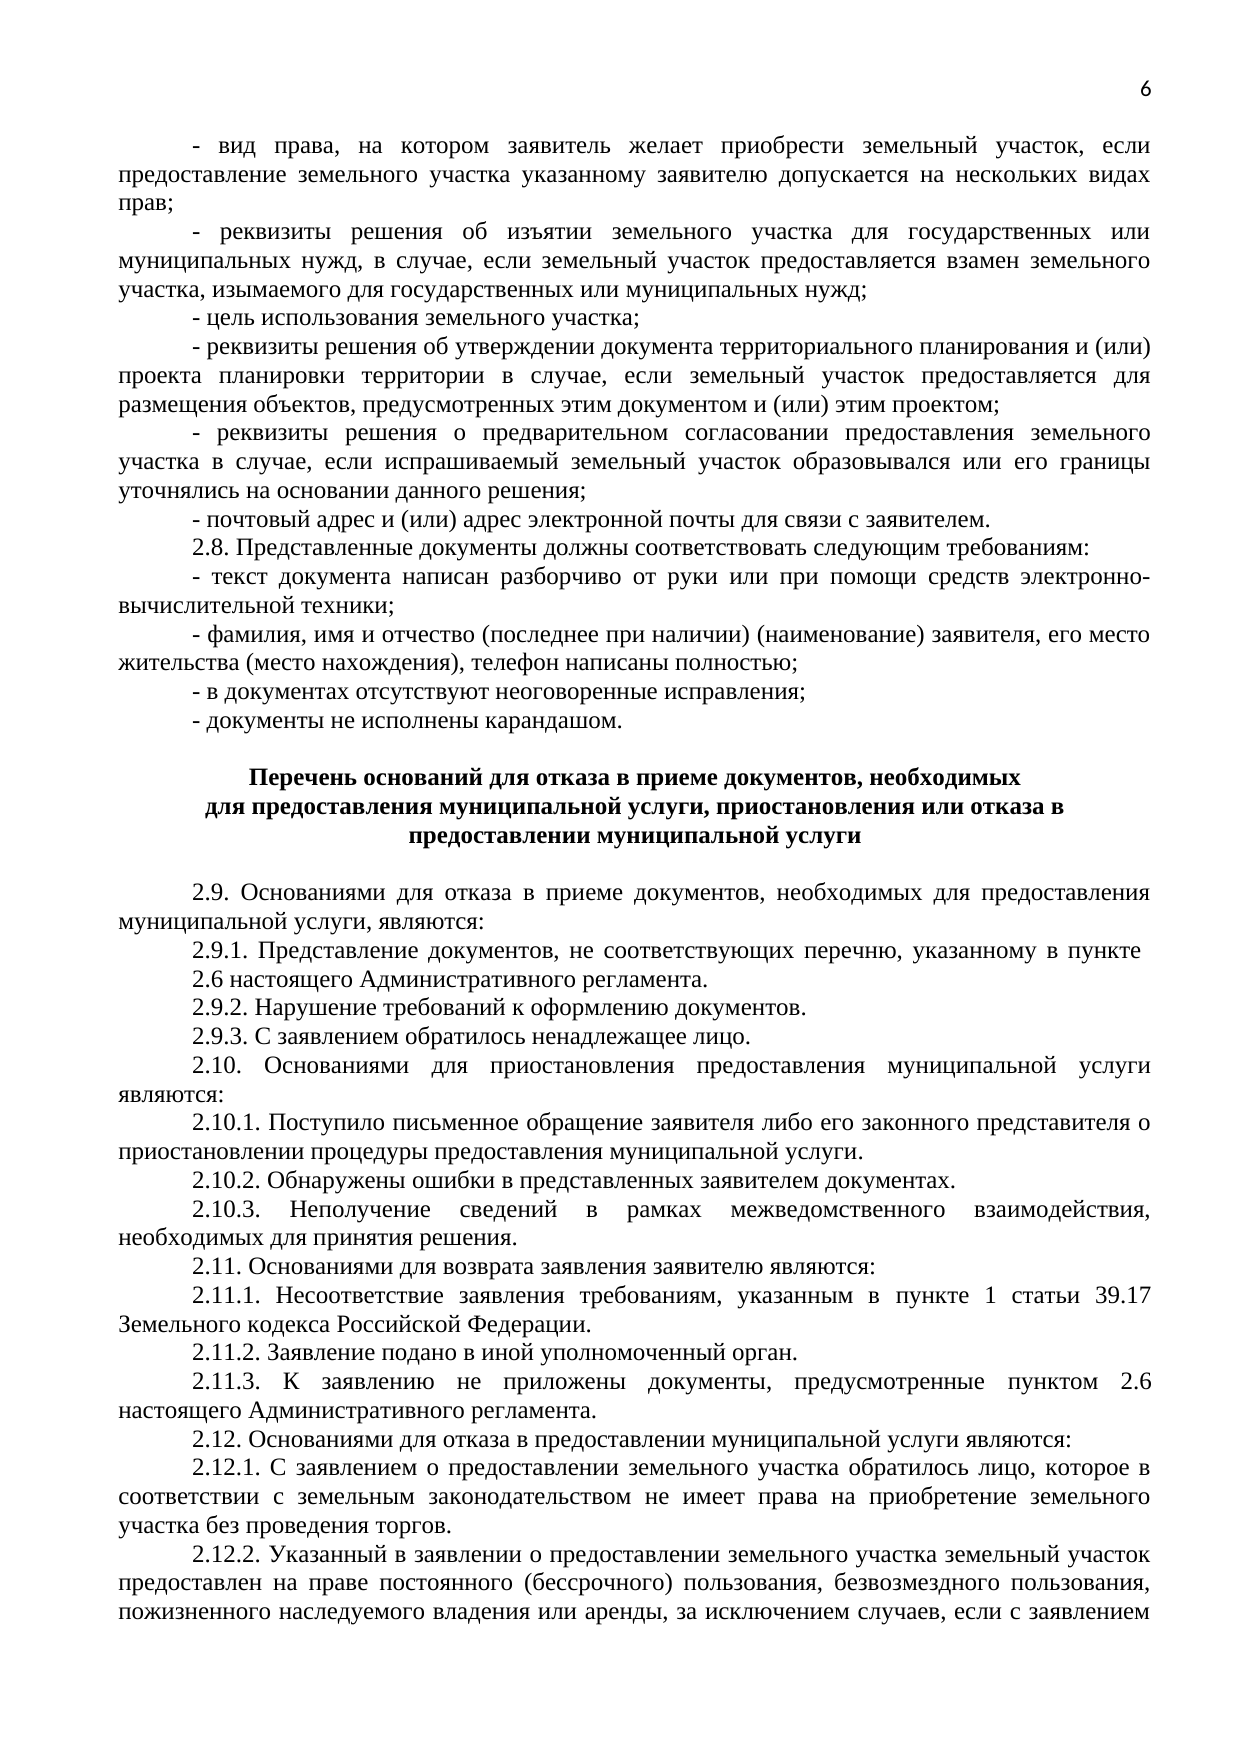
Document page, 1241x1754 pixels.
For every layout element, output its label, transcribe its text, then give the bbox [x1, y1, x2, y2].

text 2.11.2. Заявление подано в иной уполномоченный орган. [118, 1337, 1152, 1366]
text - вид права, на котором заявитель желает приобрести земельный участок, если предоставление земельного участка указанному заявителю допускается на нескольких видах прав; [118, 130, 1152, 216]
text - реквизиты решения об изъятии земельного участка для государственных или муниципальных нужд, в случае, если земельный участок предоставляется взамен земельного участка, изымаемого для государственных или муниципальных нужд; [118, 216, 1152, 302]
text Перечень оснований для отказа в приеме документов, необходимых [118, 762, 1152, 791]
text 2.11.1. Несоответствие заявления требованиям, указанным в пункте 1 статьи 39.17 Земельного кодекса Российской Федерации. [118, 1280, 1152, 1337]
text 2.10.1. Поступило письменное обращение заявителя либо его законного представителя о приостановлении процедуры предоставления муниципальной услуги. [118, 1107, 1152, 1165]
text 2.9. Основаниями для отказа в приеме документов, необходимых для предоставления муниципальной услуги, являются: [118, 877, 1152, 935]
text 2.10. Основаниями для приостановления предоставления муниципальной услуги являются: [118, 1050, 1152, 1107]
text 2.9.1. Представление документов, не соответствующих перечню, указанному в пункте 2.6 настоящего Административного регламента. [118, 935, 1152, 992]
text 2.10.2. Обнаружены ошибки в представленных заявителем документах. [118, 1165, 1152, 1194]
text 2.9.2. Нарушение требований к оформлению документов. [118, 992, 1152, 1021]
text - почтовый адрес и (или) адрес электронной почты для связи с заявителем. [118, 504, 1152, 532]
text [118, 1539, 1152, 1625]
text - цель использования земельного участка; [118, 302, 1152, 331]
text 2.12. Основаниями для отказа в предоставлении муниципальной услуги являются: [118, 1424, 1152, 1452]
text для предоставления муниципальной услуги, приостановления или отказа в предоставлении муниципальной услуги [118, 791, 1152, 849]
text 2.11. Основаниями для возврата заявления заявителю являются: [118, 1251, 1152, 1280]
text - в документах отсутствуют неоговоренные исправления; [118, 676, 1152, 705]
text 2.9.3. С заявлением обратилось ненадлежащее лицо. [118, 1021, 1152, 1050]
text 2.10.3. Неполучение сведений в рамках межведомственного взаимодействия, необходимых для принятия решения. [118, 1194, 1152, 1251]
text - фамилия, имя и отчество (последнее при наличии) (наименование) заявителя, его место жительства (место нахождения), телефон написаны полностью; [118, 619, 1152, 676]
text - реквизиты решения о предварительном согласовании предоставления земельного участка в случае, если испрашиваемый земельный участок образовывался или его границы уточнялись на основании данного решения; [118, 417, 1152, 504]
text - документы не исполнены карандашом. [118, 705, 1152, 734]
text 2.12.1. С заявлением о предоставлении земельного участка обратилось лицо, которое в соответствии с земельным законодательством не имеет права на приобретение земельного участка без проведения торгов. [118, 1452, 1152, 1539]
text - текст документа написан разборчиво от руки или при помощи средств электронно-вычислительной техники; [118, 561, 1152, 619]
text 2.11.3. К заявлению не приложены документы, предусмотренные пунктом 2.6 настоящего Административного регламента. [118, 1366, 1152, 1424]
text 2.8. Представленные документы должны соответствовать следующим требованиям: [118, 532, 1152, 561]
text - реквизиты решения об утверждении документа территориального планирования и (или) проекта планировки территории в случае, если земельный участок предоставляется для размещения объектов, предусмотренных этим документом и (или) этим проектом; [118, 331, 1152, 417]
